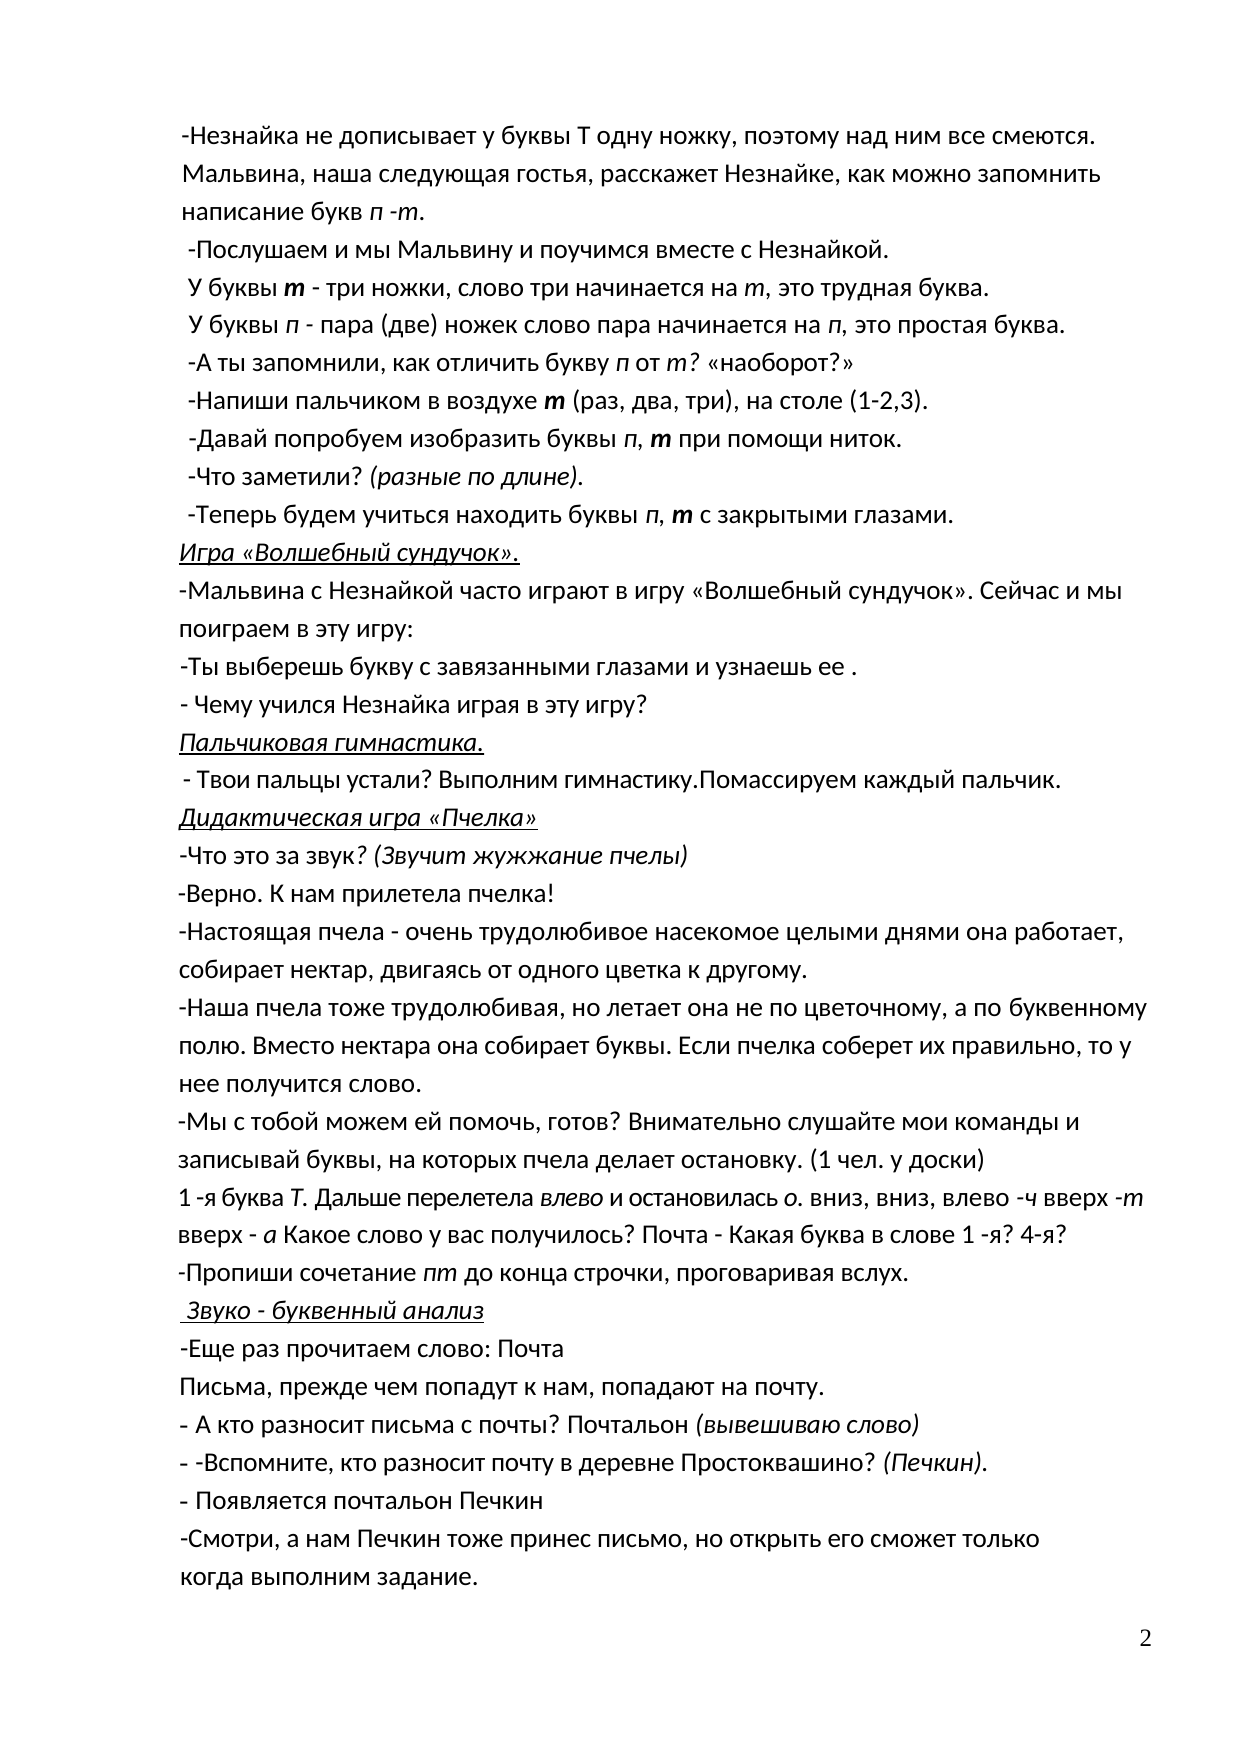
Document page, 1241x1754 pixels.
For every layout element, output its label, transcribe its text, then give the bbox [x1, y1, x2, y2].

text -Теперь будем учиться находить буквы п, т с закрытыми глазами. [187, 497, 1152, 530]
text -Давай попробуем изобразить буквы п, т при помощи ниток. [188, 421, 1152, 454]
text Игра «Волшебный сундучок». [179, 535, 1152, 568]
text Письма, прежде чем попадут к нам, попадают на почту. [179, 1369, 1152, 1402]
text Мальвина, наша следующая гостья, расскажет Незнайке, как можно запомнить [182, 156, 1152, 189]
text -Незнайка не дописывает у буквы Т одну ножку, поэтому над ним все смеются. [181, 118, 1152, 151]
text -Смотри, а нам Печкин тоже принес письмо, но открыть его сможет только когда выполним задание. [180, 1521, 1098, 1592]
text Пальчиковая гимнастика. [179, 725, 1152, 758]
text -Ты выберешь букву с завязанными глазами и узнаешь ее . [180, 649, 1152, 682]
text -Напиши пальчиком в воздухе т (раз, два, три), на столе (1-2,3). [188, 383, 1152, 417]
text У буквы п - пара (две) ножек слово пара начинается на п, это простая буква. [188, 308, 1152, 341]
text - Твои пальцы устали? Выполним гимнастику.Помассируем каждый пальчик. [183, 763, 1152, 796]
text Звуко - буквенный анализ [180, 1293, 1152, 1327]
list Появляется почтальон Печкин [179, 1483, 1152, 1516]
text -Послушаем и мы Мальвину и поучимся вместе с Незнайкой. [188, 232, 1152, 265]
text -Верно. К нам прилетела пчелка! [178, 876, 1152, 909]
text -Наша пчела тоже трудолюбивая, но летает она не по цветочному, а по буквенному полю. Вместо нектара она собирает буквы. Если пчелка соберет их правильно, то у нее получится слово. [178, 990, 1152, 1099]
text -Настоящая пчела - очень трудолюбивое насекомое целыми днями она работает, [178, 914, 1152, 947]
text У буквы т - три ножки, слово три начинается на т, это трудная буква. [188, 270, 1152, 303]
text -Пропиши сочетание пт до конца строчки, проговаривая вслух. [177, 1256, 984, 1289]
text -Что заметили? (разные по длине). [188, 459, 1152, 492]
text -Мальвина с Незнайкой часто играют в игру «Волшебный сундучок». Сейчас и мы поиграем в эту игру: [179, 573, 1152, 644]
list А кто разносит письма с почты? Почтальон (вывешиваю слово) [179, 1407, 1152, 1440]
text написание букв п -т. [181, 194, 1152, 227]
text собирает нектар, двигаясь от одного цветка к другому. [179, 952, 1152, 985]
text -Мы с тобой можем ей помочь, готов? Внимательно слушайте мои команды и записывай буквы, на которых пчела делает остановку. (1 чел. у доски) [178, 1104, 1152, 1175]
text -Что это за звук? (Звучит жужжание пчелы) [179, 838, 1152, 872]
text -Еще раз прочитаем слово: Почта [180, 1331, 1152, 1364]
list -Вспомните, кто разносит почту в деревне Простоквашино? (Печкин). [179, 1445, 1152, 1478]
text - Чему учился Незнайка играя в эту игру? [180, 687, 1152, 720]
text 1 -я буква Т. Дальше перелетела влево и остановилась о. вниз, вниз, влево -ч вверх -т вверх - а Какое слово у вас получилось? Почта - Какая буква в слове 1 -я? 4-я? [177, 1180, 1152, 1251]
text -А ты запомнили, как отличить букву п от т? «наоборот?» [188, 346, 1152, 379]
text Дидактическая игра «Пчелка» [179, 801, 1152, 834]
